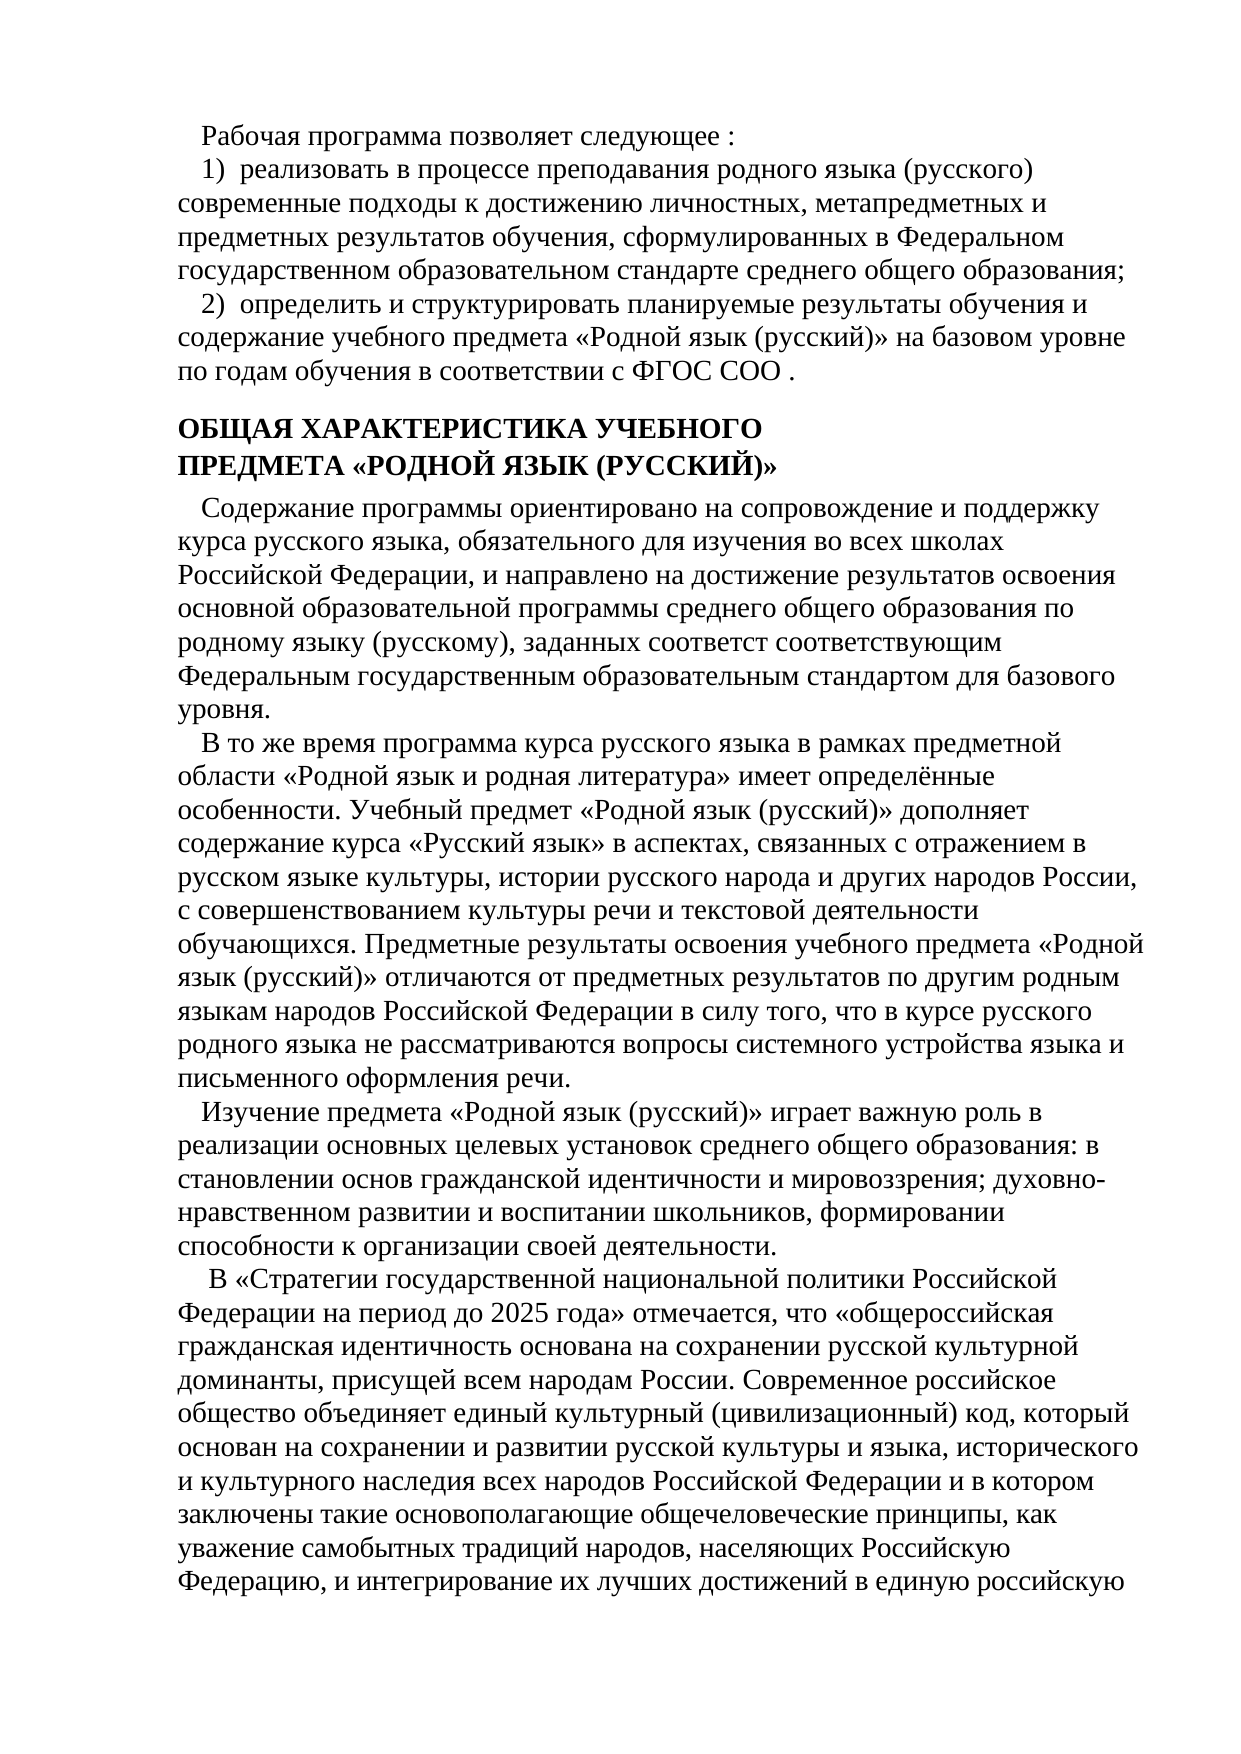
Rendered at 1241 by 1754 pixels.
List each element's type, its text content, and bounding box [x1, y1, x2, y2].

text 2) определить и структурировать планируемые результаты обучения и содержание учебного предмета «Родной язык (русский)» на базовом уровне по годам обучения в соответствии с ФГОС СОО . [177, 286, 1152, 386]
text Рабочая программа позволяет следующее : [177, 118, 1152, 152]
text Изучение предмета «Родной язык (русский)» играет важную роль в реализации основных целевых установок среднего общего образования: в становлении основ гражданской идентичности и мировоззрения; духовно-нравственном развитии и воспитании школьников, формировании способности к организации своей деятельности. [177, 1094, 1152, 1261]
text В то же время программа курса русского языка в рамках предметной области «Родной язык и родная литература» имеет определённые особенности. Учебный предмет «Родной язык (русский)» дополняет содержание курса «Русский язык» в аспектах, связанных с отражением в русском языке культуры, истории русского народа и других народов России, с совершенствованием культуры речи и текстовой деятельности обучающихся. Предметные результаты освоения учебного предмета «Родной язык (русский)» отличаются от предметных результатов по другим родным языкам народов Российской Федерации в силу того, что в курсе русского родного языка не рассматриваются вопросы системного устройства языка и письменного оформления речи. [177, 725, 1152, 1094]
text Содержание программы ориентировано на сопровождение и поддержку курса русского языка, обязательного для изучения во всех школах Российской Федерации, и направлено на достижение результатов освоения основной образовательной программы среднего общего образования по родному языку (русскому), заданных соответст соответствующим Федеральным государственным образовательным стандартом для базового уровня. [177, 490, 1152, 725]
text 1) реализовать в процессе преподавания родного языка (русского) современные подходы к достижению личностных, метапредметных и предметных результатов обучения, сформулированных в Федеральном государственном образовательном стандарте среднего общего образования; [177, 152, 1152, 286]
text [177, 1261, 1152, 1597]
subtitle ОБЩАЯ ХАРАКТЕРИСТИКА УЧЕБНОГО ПРЕДМЕТА «РОДНОЙ ЯЗЫК (РУССКИЙ)» [177, 411, 1152, 481]
